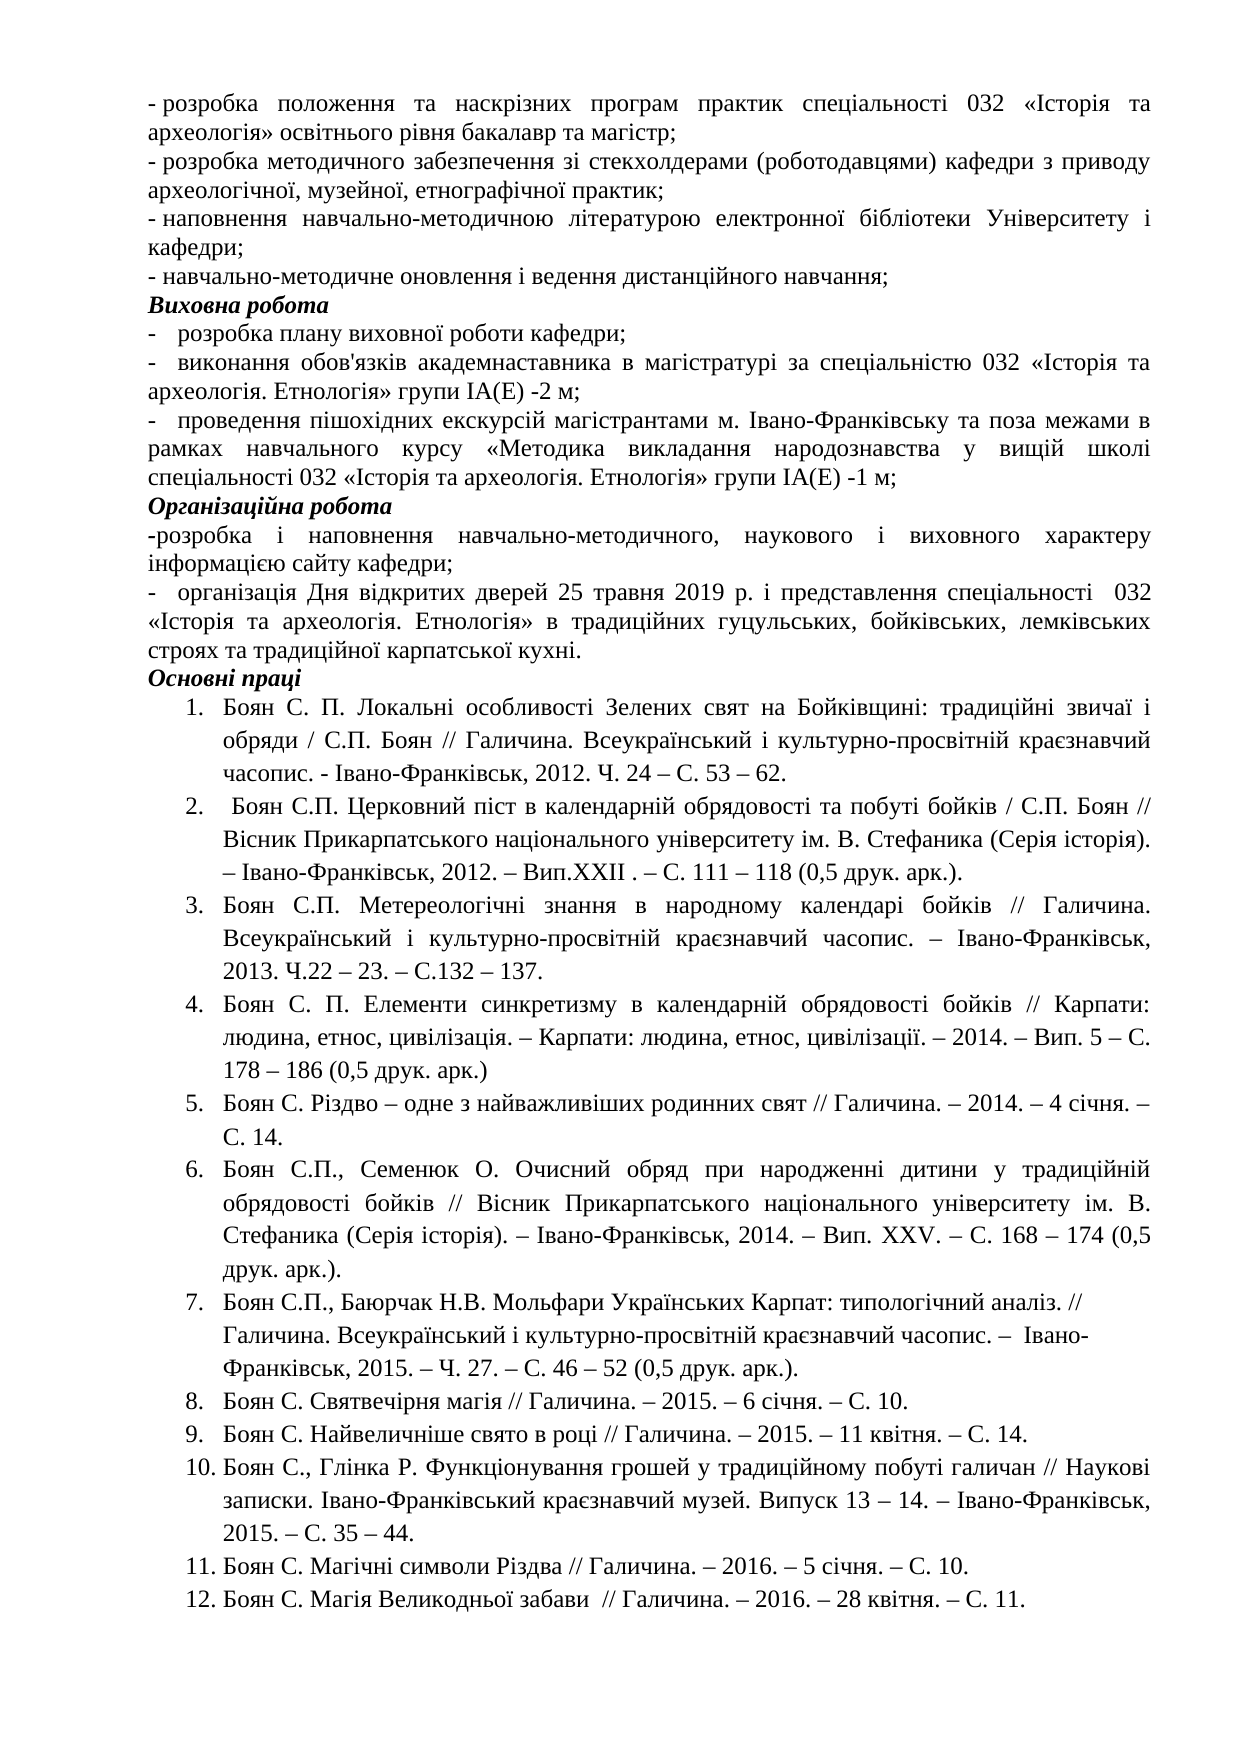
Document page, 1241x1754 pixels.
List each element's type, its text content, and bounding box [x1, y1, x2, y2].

list розробка методичного забезпечення зі стекхолдерами (роботодавцями) кафедри з приводу археологічної, музейної, етнографічної практик; [148, 146, 1152, 203]
list організація Дня відкритих дверей 25 травня 2019 р. і представлення спеціальності 032 «Історія та археологія. Етнологія» в традиційних гуцульських, бойківських, лемківських строях та традиційної карпатської кухні. [148, 577, 1152, 663]
list Боян С. П. Локальні особливості Зелених свят на Бойківщині: традиційні звичаї і обряди / С.П. Боян // Галичина. Всеукраїнський і культурно-просвітній краєзнавчий часопис. - Івано-Франківськ, 2012. Ч. 24 – С. 53 – 62. [185, 692, 1152, 787]
list Боян С., Глінка Р. Функціонування грошей у традиційному побуті галичан // Наукові записки. Івано-Франківський краєзнавчий музей. Випуск 13 – 14. – Івано-Франківськ, 2015. – С. 35 – 44. [185, 1452, 1152, 1547]
list Боян С. Різдво – одне з найважливіших родинних свят // Галичина. – 2014. – 4 січня. – С. 14. [185, 1088, 1152, 1150]
list Боян С.П. Метереологічні знання в народному календарі бойків // Галичина. Всеукраїнський і культурно-просвітній краєзнавчий часопис. – Івано-Франківськ, 2013. Ч.22 – 23. – С.132 – 137. [185, 890, 1152, 985]
list Боян С. Магічні символи Різдва // Галичина. – 2016. – 5 січня. – С. 10. [185, 1551, 1152, 1579]
list розробка положення та наскрізних програм практик спеціальності 032 «Історія та археологія» освітнього рівня бакалавр та магістр; [148, 88, 1152, 146]
list навчально-методичне оновлення і ведення дистанційного навчання; [148, 261, 1152, 290]
text -розробка і наповнення навчально-методичного, наукового і виховного характеру інформацією сайту кафедри; [148, 520, 1152, 577]
text Організаційна робота [148, 491, 1152, 520]
list Боян С. Найвеличніше свято в році // Галичина. – 2015. – 11 квітня. – С. 14. [185, 1419, 1152, 1447]
list проведення пішохідних екскурсій магістрантами м. Івано-Франківську та поза межами в рамках навчального курсу «Методика викладання народознавства у вищій школі спеціальності 032 «Історія та археологія. Етнологія» групи ІА(Е) -1 м; [148, 405, 1152, 491]
text Виховна робота [148, 290, 1152, 318]
list виконання обов'язків академнаставника в магістратурі за спеціальністю 032 «Історія та археологія. Етнологія» групи ІА(Е) -2 м; [148, 347, 1152, 405]
list Боян С. Святвечірня магія // Галичина. – 2015. – 6 січня. – С. 10. [185, 1386, 1152, 1414]
list Боян С. Магія Великодньої забави // Галичина. – 2016. – 28 квітня. – С. 11. [185, 1584, 1152, 1613]
list наповнення навчально-методичною літературою електронної бібліотеки Університету і кафедри; [148, 203, 1152, 261]
list Основні праці [148, 663, 1152, 692]
list розробка плану виховної роботи кафедри; [148, 318, 1152, 347]
list Боян С.П., Семенюк О. Очисний обряд при народженні дитини у традиційній обрядовості бойків // Вісник Прикарпатського національного університету ім. В. Стефаника (Серія історія). – Івано-Франківськ, 2014. – Вип. XXV. – С. 168 – 174 (0,5 друк. арк.). [185, 1154, 1152, 1282]
list Боян С. П. Елементи синкретизму в календарній обрядовості бойків // Карпати: людина, етнос, цивілізація. – Карпати: людина, етнос, цивілізації. – 2014. – Вип. 5 – С. 178 – 186 (0,5 друк. арк.) [185, 989, 1152, 1084]
list Боян С.П. Церковний піст в календарній обрядовості та побуті бойків / С.П. Боян // Вісник Прикарпатського національного університету ім. В. Стефаника (Серія історія). – Івано-Франківськ, 2012. – Вип.ХХІІ . – С. 111 – 118 (0,5 друк. арк.). [185, 791, 1152, 886]
list Боян С.П., Баюрчак Н.В. Мольфари Українських Карпат: типологічний аналіз. // Галичина. Всеукраїнський і культурно-просвітній краєзнавчий часопис. – Івано-Франківськ, 2015. – Ч. 27. – С. 46 – 52 (0,5 друк. арк.). [185, 1287, 1152, 1381]
